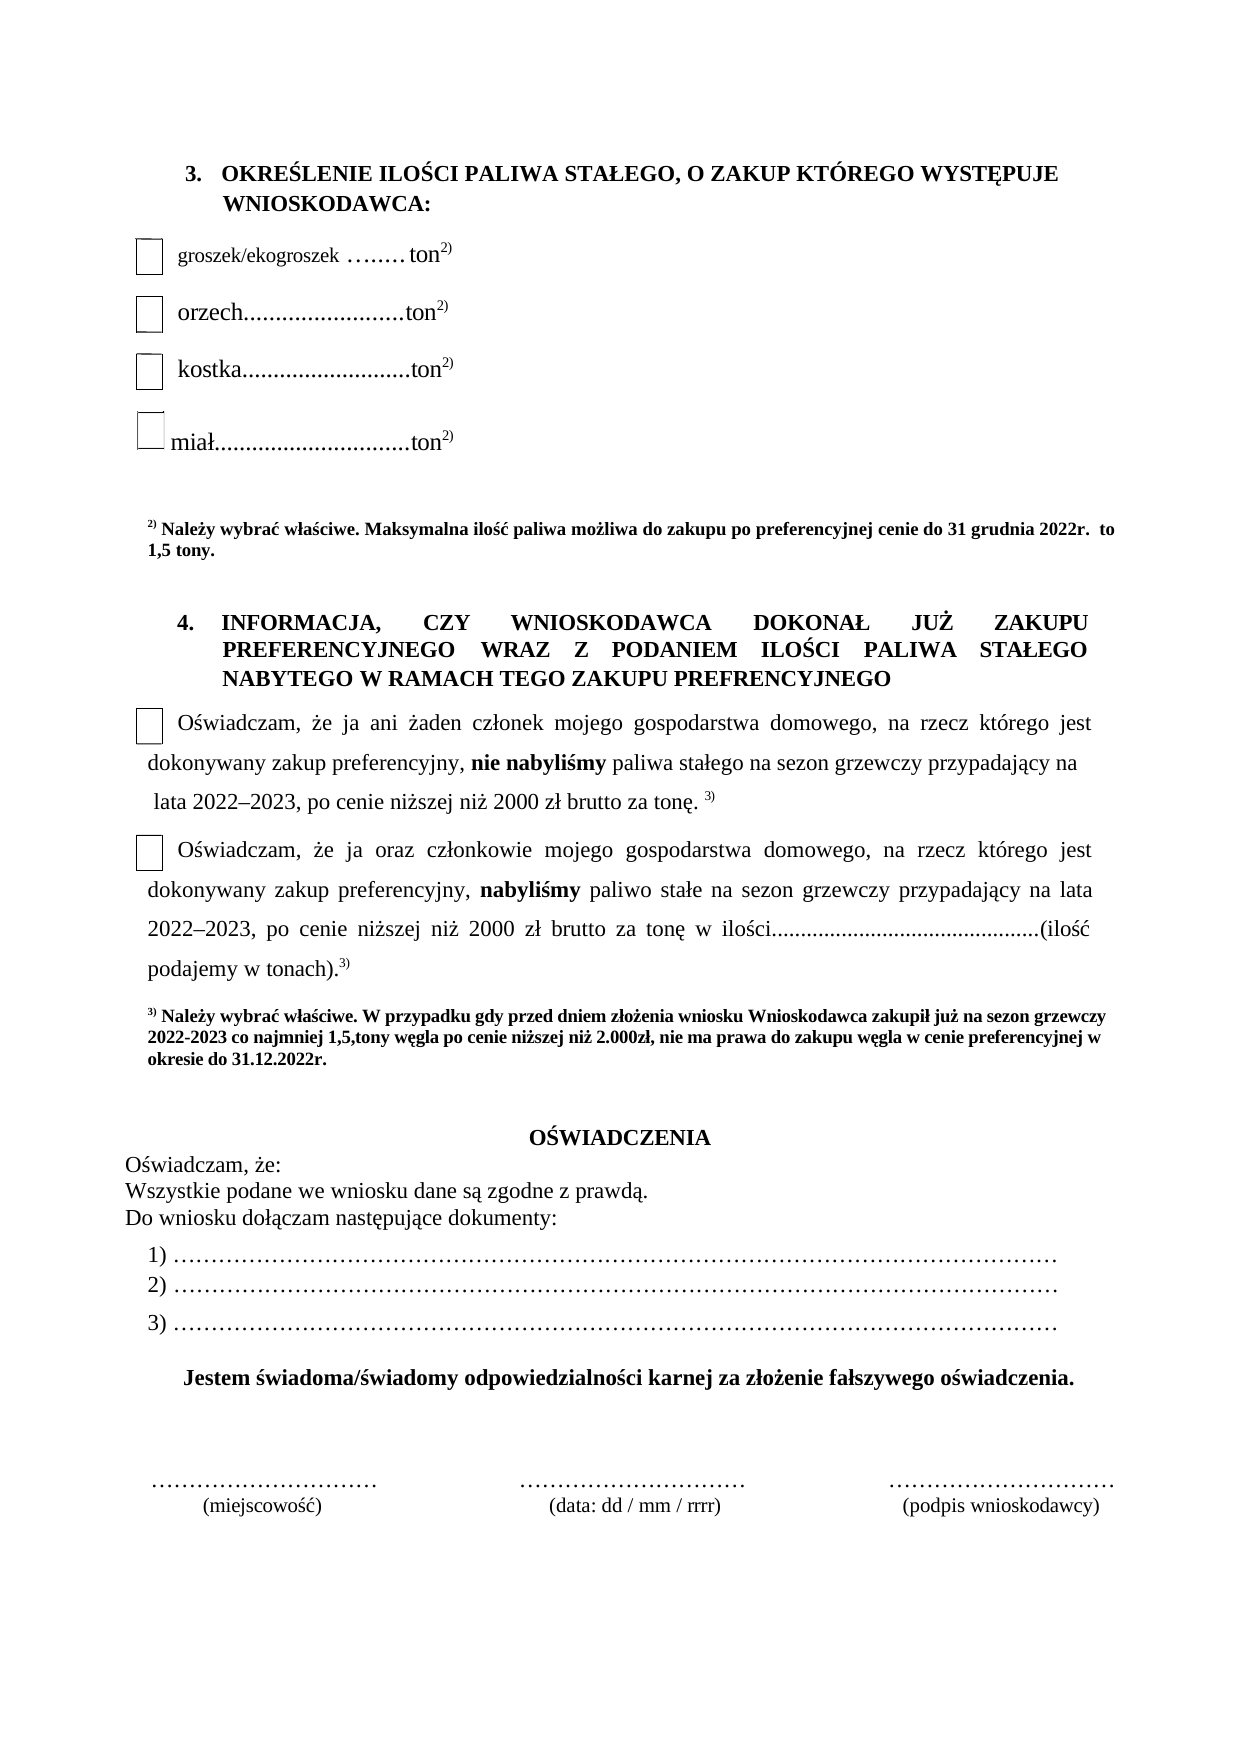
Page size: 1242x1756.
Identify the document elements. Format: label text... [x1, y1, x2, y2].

picture [137, 411, 165, 450]
text 3) Należy wybrać właściwe. W przypadku gdy przed dniem złożenia wniosku Wnioskodawca zakupił już na sezon grzewczy 2022-2023 co najmniej 1,5,tony węgla po cenie niższej niż 2.000zł, nie ma prawa do zakupu węgla w cenie preferencyjnej w okresie do 31.12.2022r. [147, 1005, 1133, 1069]
text NABYTEGO W RAMACH TEGO ZAKUPU PREFRENCYJNEGO [125, 664, 1133, 691]
table_header ………………………… [817, 1468, 1121, 1495]
text WNIOSKODAWCA: [222, 190, 1133, 216]
table_cell (podpis wnioskodawcy) [817, 1495, 1121, 1519]
table_cell (data: dd / mm / rrrr) [448, 1495, 817, 1519]
text Oświadczam, że ja ani żaden członek mojego gospodarstwa domowego, na rzecz którego jest dokonywany zakup preferencyjny, nie nabyliśmy paliwa stałego na sezon grzewczy przypadający na [147, 709, 1093, 775]
text miał ton2) [125, 412, 1133, 455]
text 2) ……………………………………………………………………………………………………… [147, 1271, 1133, 1297]
table_header ………………………… [448, 1468, 817, 1495]
text 3) ……………………………………………………………………………………………………… [147, 1309, 1133, 1335]
text Wszystkie podane we wniosku dane są zgodne z prawdą. [125, 1177, 1133, 1203]
text Oświadczam, że: [125, 1151, 1133, 1177]
table_cell (miejscowość) [144, 1495, 448, 1519]
text Do wniosku dołączam następujące dokumenty: [125, 1203, 1133, 1230]
text OŚWIADCZENIA [526, 1124, 713, 1151]
text 1) ……………………………………………………………………………………………………… [147, 1241, 1133, 1267]
text kostka ton2) [177, 354, 1133, 383]
text 2) Należy wybrać właściwe. Maksymalna ilość paliwa możliwa do zakupu po preferencyjnej cenie do 31 grudnia 2022r. to 1,5 tony. [147, 518, 1133, 561]
text Oświadczam, że ja oraz członkowie mojego gospodarstwa domowego, na rzecz którego jest dokonywany zakup preferencyjny, nabyliśmy paliwo stałe na sezon grzewczy przypadający na lata 2022–2023, po cenie niższej niż 2000 zł brutto za tonę w ilości (ilość [147, 836, 1094, 942]
text lata 2022–2023, po cenie niższej niż 2000 zł brutto za tonę. 3) [125, 788, 1133, 815]
table_header ………………………… [144, 1468, 448, 1495]
text Jestem świadoma/świadomy odpowiedzialności karnej za złożenie fałszywego oświadczenia. [125, 1364, 1133, 1391]
list OKREŚLENIE ILOŚCI PALIWA STAŁEGO, O ZAKUP KTÓREGO WYSTĘPUJE [185, 161, 1133, 187]
text groszek/ekogroszek … ton2) orzech ton2) [177, 239, 454, 326]
text podajemy w tonach).3) [147, 955, 1133, 981]
list INFORMACJA, CZY WNIOSKODAWCA DOKONAŁ JUŻ ZAKUPU PREFERENCYJNEGO WRAZ Z PODANIEM ILOŚCI PALIWA STAŁEGO [177, 609, 1089, 663]
